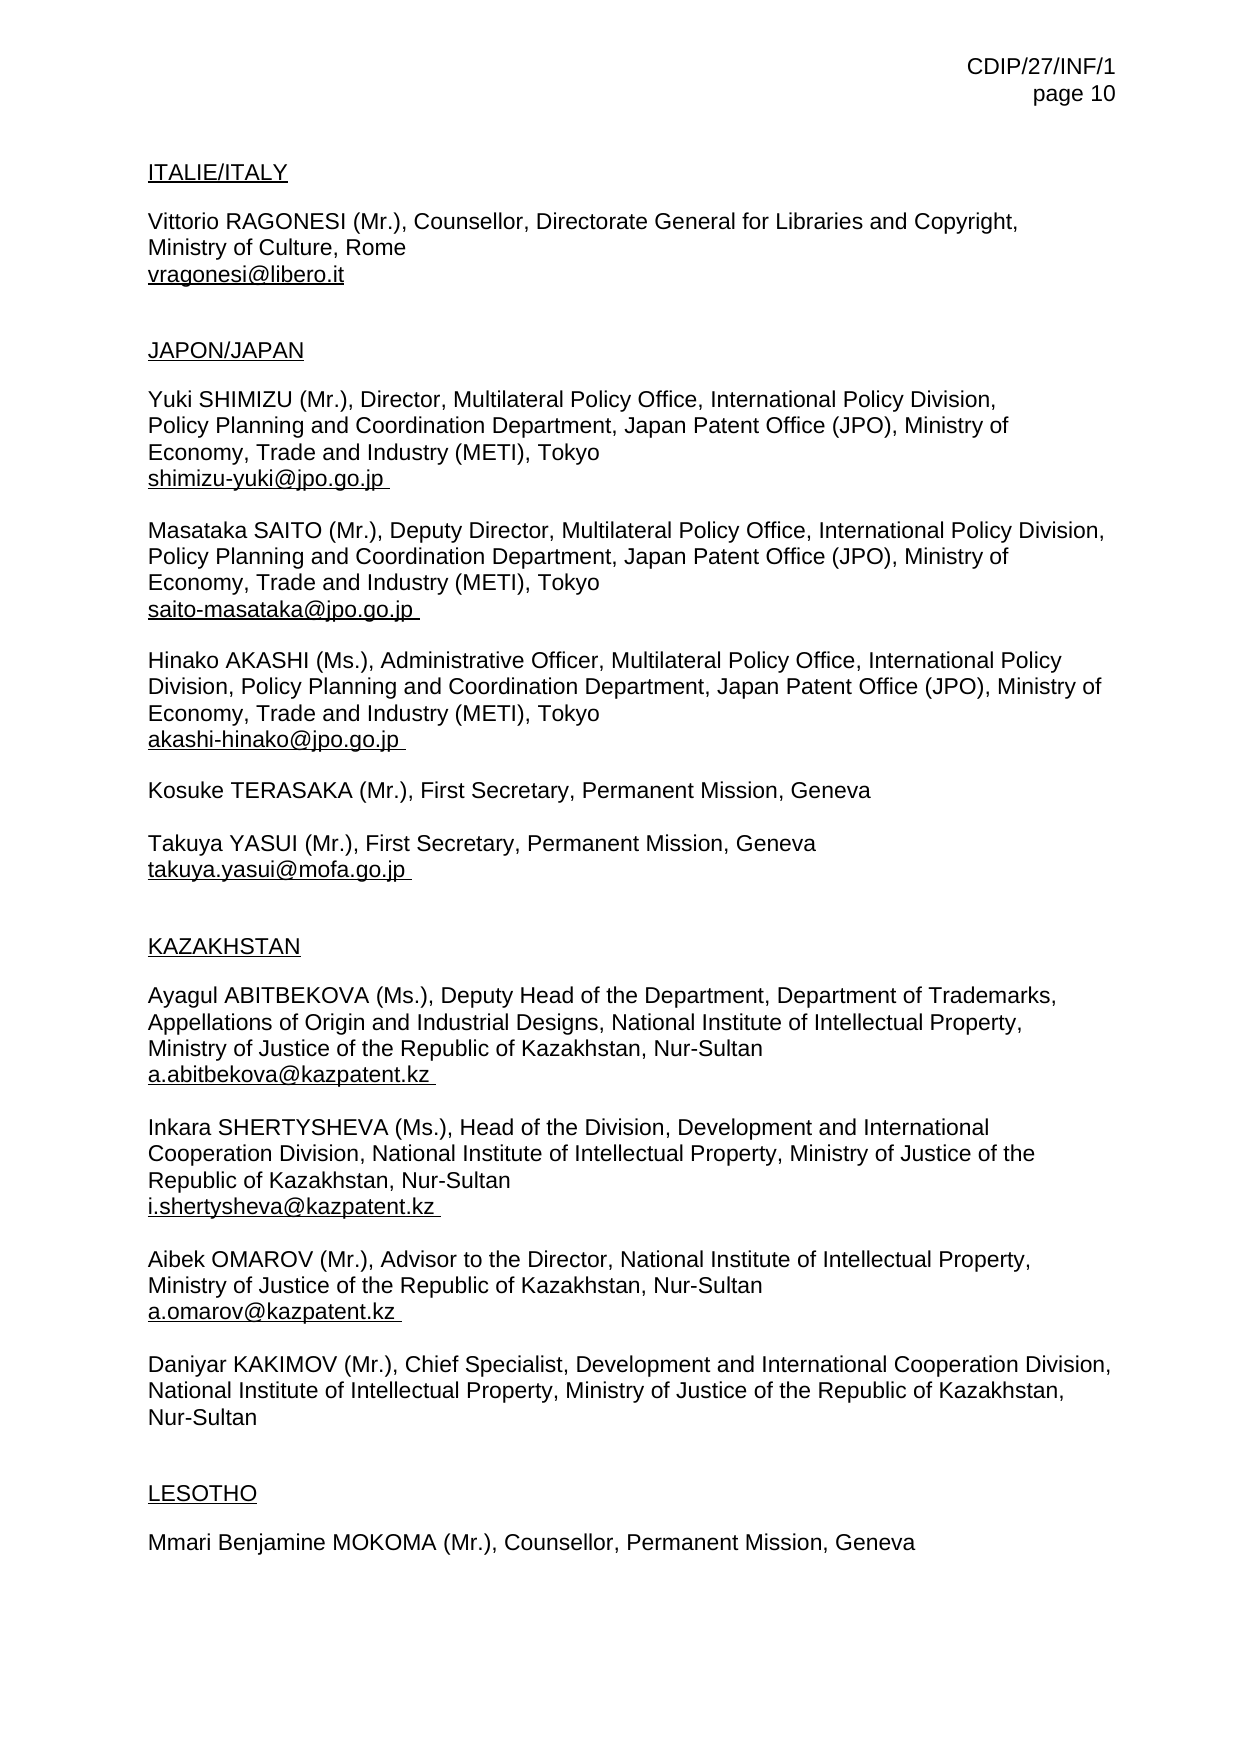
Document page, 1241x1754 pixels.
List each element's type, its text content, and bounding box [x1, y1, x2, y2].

text shimizu-yuki@jpo.go.jp [148, 465, 1116, 492]
text Hinako AKASHI (Ms.), Administrative Officer, Multilateral Policy Office, International Policy Division, Policy Planning and Coordination Department, Japan Patent Office (JPO), Ministry of Economy, Trade and Industry (METI), Tokyo [148, 647, 1116, 726]
text Daniyar KAKIMOV (Mr.), Chief Specialist, Development and International Cooperation Division, National Institute of Intellectual Property, Ministry of Justice of the Republic of Kazakhstan, Nur-Sultan [148, 1351, 1116, 1430]
subtitle KAZAKHSTAN [148, 933, 1116, 959]
text vragonesi@libero.it [148, 261, 1116, 287]
subtitle ITALIE/ITALY [148, 158, 1116, 185]
text Takuya YASUI (Mr.), First Secretary, Permanent Mission, Geneva [148, 830, 1116, 856]
text takuya.yasui@mofa.go.jp [148, 856, 1116, 883]
text Aibek OMAROV (Mr.), Advisor to the Director, National Institute of Intellectual Property, Ministry of Justice of the Republic of Kazakhstan, Nur-Sultan [148, 1246, 1116, 1298]
text Kosuke TERASAKA (Mr.), First Secretary, Permanent Mission, Geneva [148, 777, 1116, 804]
text Vittorio RAGONESI (Mr.), Counsellor, Directorate General for Libraries and Copyright, Ministry of Culture, Rome [148, 208, 1116, 261]
text akashi-hinako@jpo.go.jp [148, 726, 1116, 752]
text a.omarov@kazpatent.kz [148, 1298, 1116, 1325]
text Mmari Benjamine MOKOMA (Mr.), Counsellor, Permanent Mission, Geneva [148, 1529, 1116, 1556]
text Masataka SAITO (Mr.), Deputy Director, Multilateral Policy Office, International Policy Division, Policy Planning and Coordination Department, Japan Patent Office (JPO), Ministry of Economy, Trade and Industry (METI), Tokyo [148, 517, 1116, 596]
subtitle LESOTHO [148, 1480, 1116, 1506]
text Inkara SHERTYSHEVA (Ms.), Head of the Division, Development and International Cooperation Division, National Institute of Intellectual Property, Ministry of Justice of the Republic of Kazakhstan, Nur-Sultan [148, 1114, 1116, 1193]
subtitle JAPON/JAPAN [148, 337, 1116, 363]
text Ayagul ABITBEKOVA (Ms.), Deputy Head of the Department, Department of Trademarks, Appellations of Origin and Industrial Designs, National Institute of Intellectual Property, Ministry of Justice of the Republic of Kazakhstan, Nur-Sultan [148, 982, 1116, 1061]
text saito-masataka@jpo.go.jp [148, 596, 1116, 622]
text a.abitbekova@kazpatent.kz [148, 1061, 1116, 1087]
text Yuki SHIMIZU (Mr.), Director, Multilateral Policy Office, International Policy Division, Policy Planning and Coordination Department, Japan Patent Office (JPO), Ministry of Economy, Trade and Industry (METI), Tokyo [148, 386, 1116, 465]
text i.shertysheva@kazpatent.kz [148, 1193, 1116, 1219]
